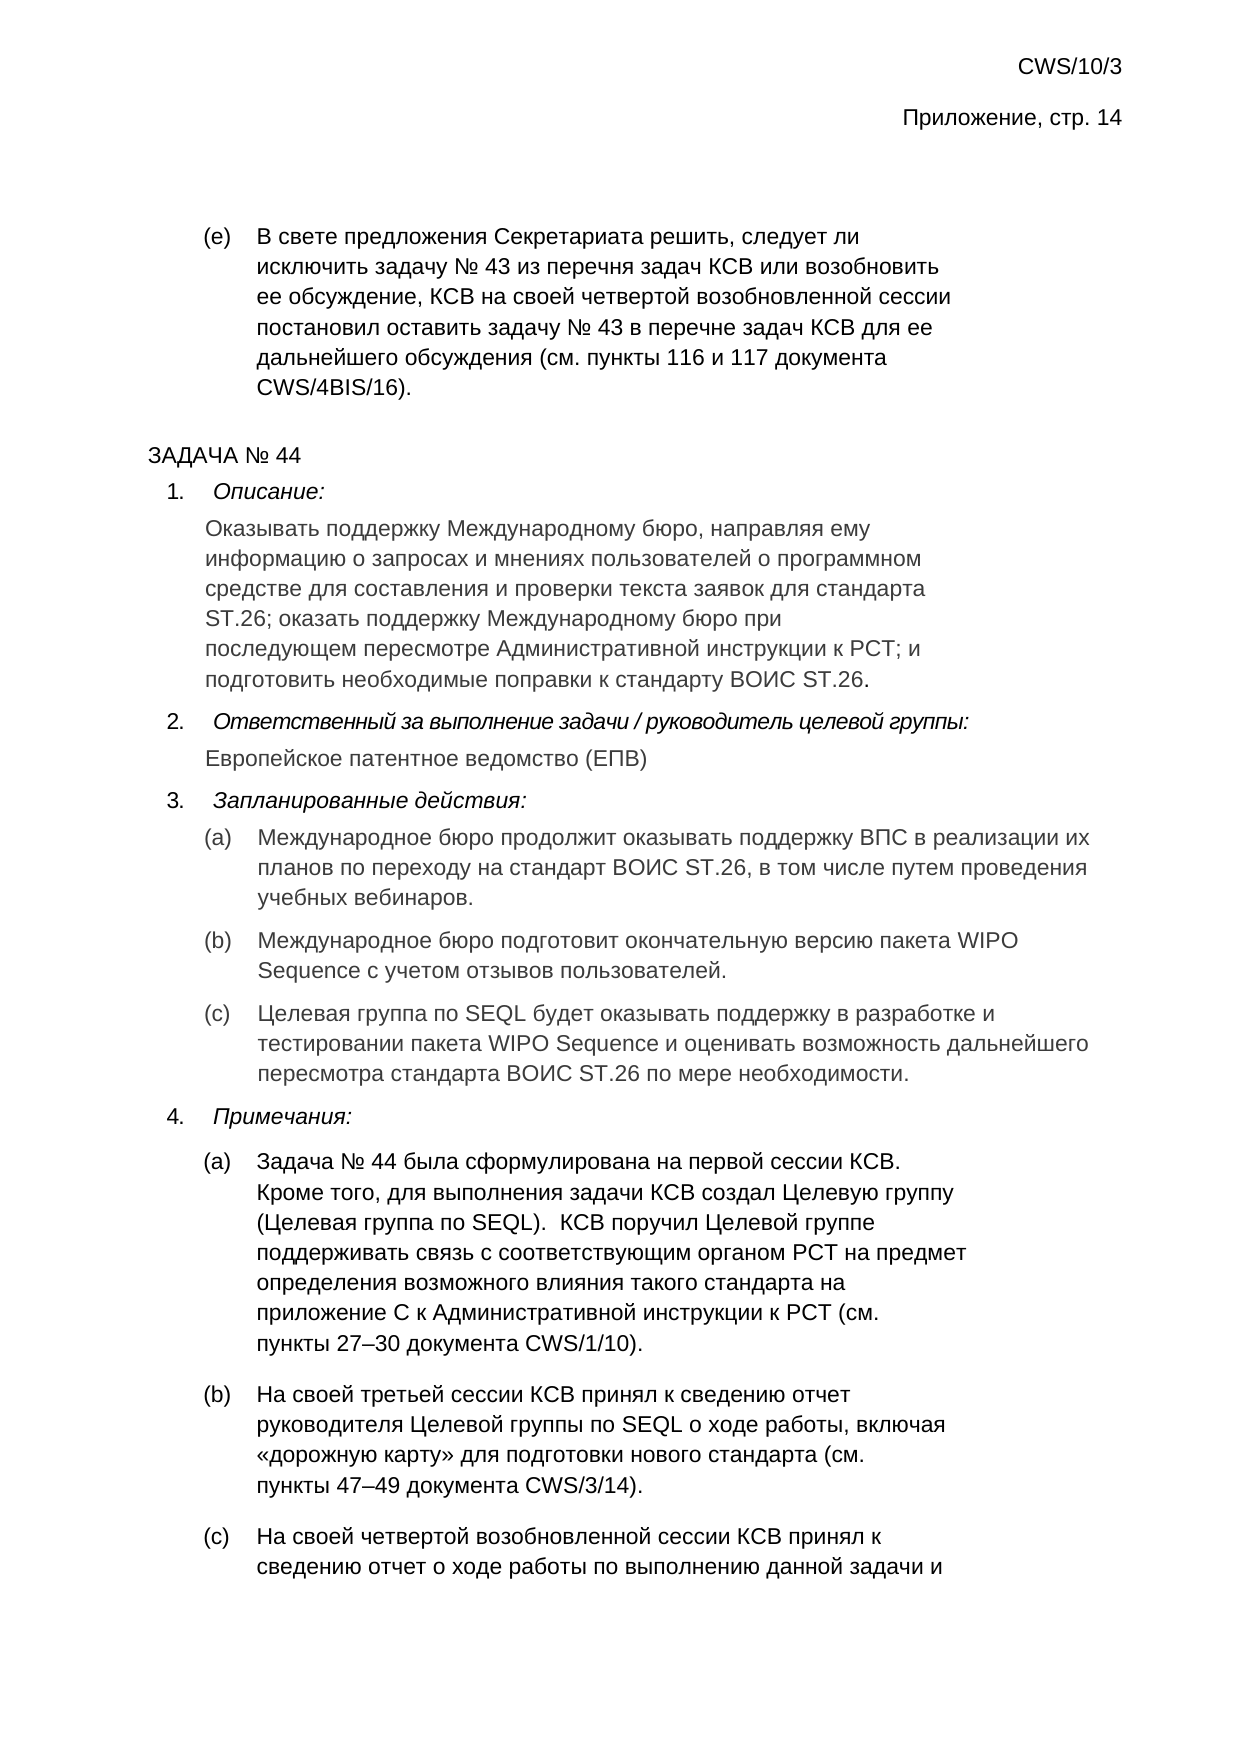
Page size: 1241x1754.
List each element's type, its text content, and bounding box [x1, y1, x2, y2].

subtitle Примечания: [166, 1103, 1122, 1129]
list На своей третьей сессии КСВ принял к сведению отчет руководителя Целевой группы по SEQL о ходе работы, включая «дорожную карту» для подготовки нового стандарта (см. пункты 47–49 документа CWS/3/14). [203, 1381, 968, 1498]
subtitle ЗАДАЧА № 44 [148, 442, 1122, 468]
text Европейское патентное ведомство (ЕПВ) [205, 745, 936, 771]
list Международное бюро подготовит окончательную версию пакета WIPO Sequence с учетом отзывов пользователей. [204, 927, 1122, 984]
list Задача № 44 была сформулирована на первой сессии КСВ. Кроме того, для выполнения задачи КСВ создал Целевую группу (Целевая группа по SEQL). КСВ поручил Целевой группе поддерживать связь с соответствующим органом PCT на предмет определения возможного влияния такого стандарта на приложение C к Административной инструкции к PCT (см. пункты 27–30 документа CWS/1/10). [203, 1148, 968, 1356]
subtitle Описание: [166, 478, 1122, 504]
list Целевая группа по SEQL будет оказывать поддержку в разработке и тестировании пакета WIPO Sequence и оценивать возможность дальнейшего пересмотра стандарта ВОИС ST.26 по мере необходимости. [204, 1000, 1122, 1087]
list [203, 1523, 968, 1580]
list Международное бюро продолжит оказывать поддержку ВПС в реализации их планов по переходу на стандарт ВОИС ST.26, в том числе путем проведения учебных вебинаров. [204, 824, 1122, 911]
subtitle Ответственный за выполнение задачи / руководитель целевой группы: [166, 708, 1122, 735]
subtitle Запланированные действия: [166, 787, 1122, 814]
text Оказывать поддержку Международному бюро, направляя ему информацию о запросах и мнениях пользователей о программном средстве для составления и проверки текста заявок для стандарта ST.26; оказать поддержку Международному бюро при последующем пересмотре Административной инструкции к PCT; и подготовить необходимые поправки к стандарту ВОИС ST.26. [205, 514, 936, 692]
list В свете предложения Секретариата решить, следует ли исключить задачу № 43 из перечня задач КСВ или возобновить ее обсуждение, КСВ на своей четвертой возобновленной сессии постановил оставить задачу № 43 в перечне задач КСВ для ее дальнейшего обсуждения (см. пункты 116 и 117 документа CWS/4BIS/16). [203, 223, 968, 400]
